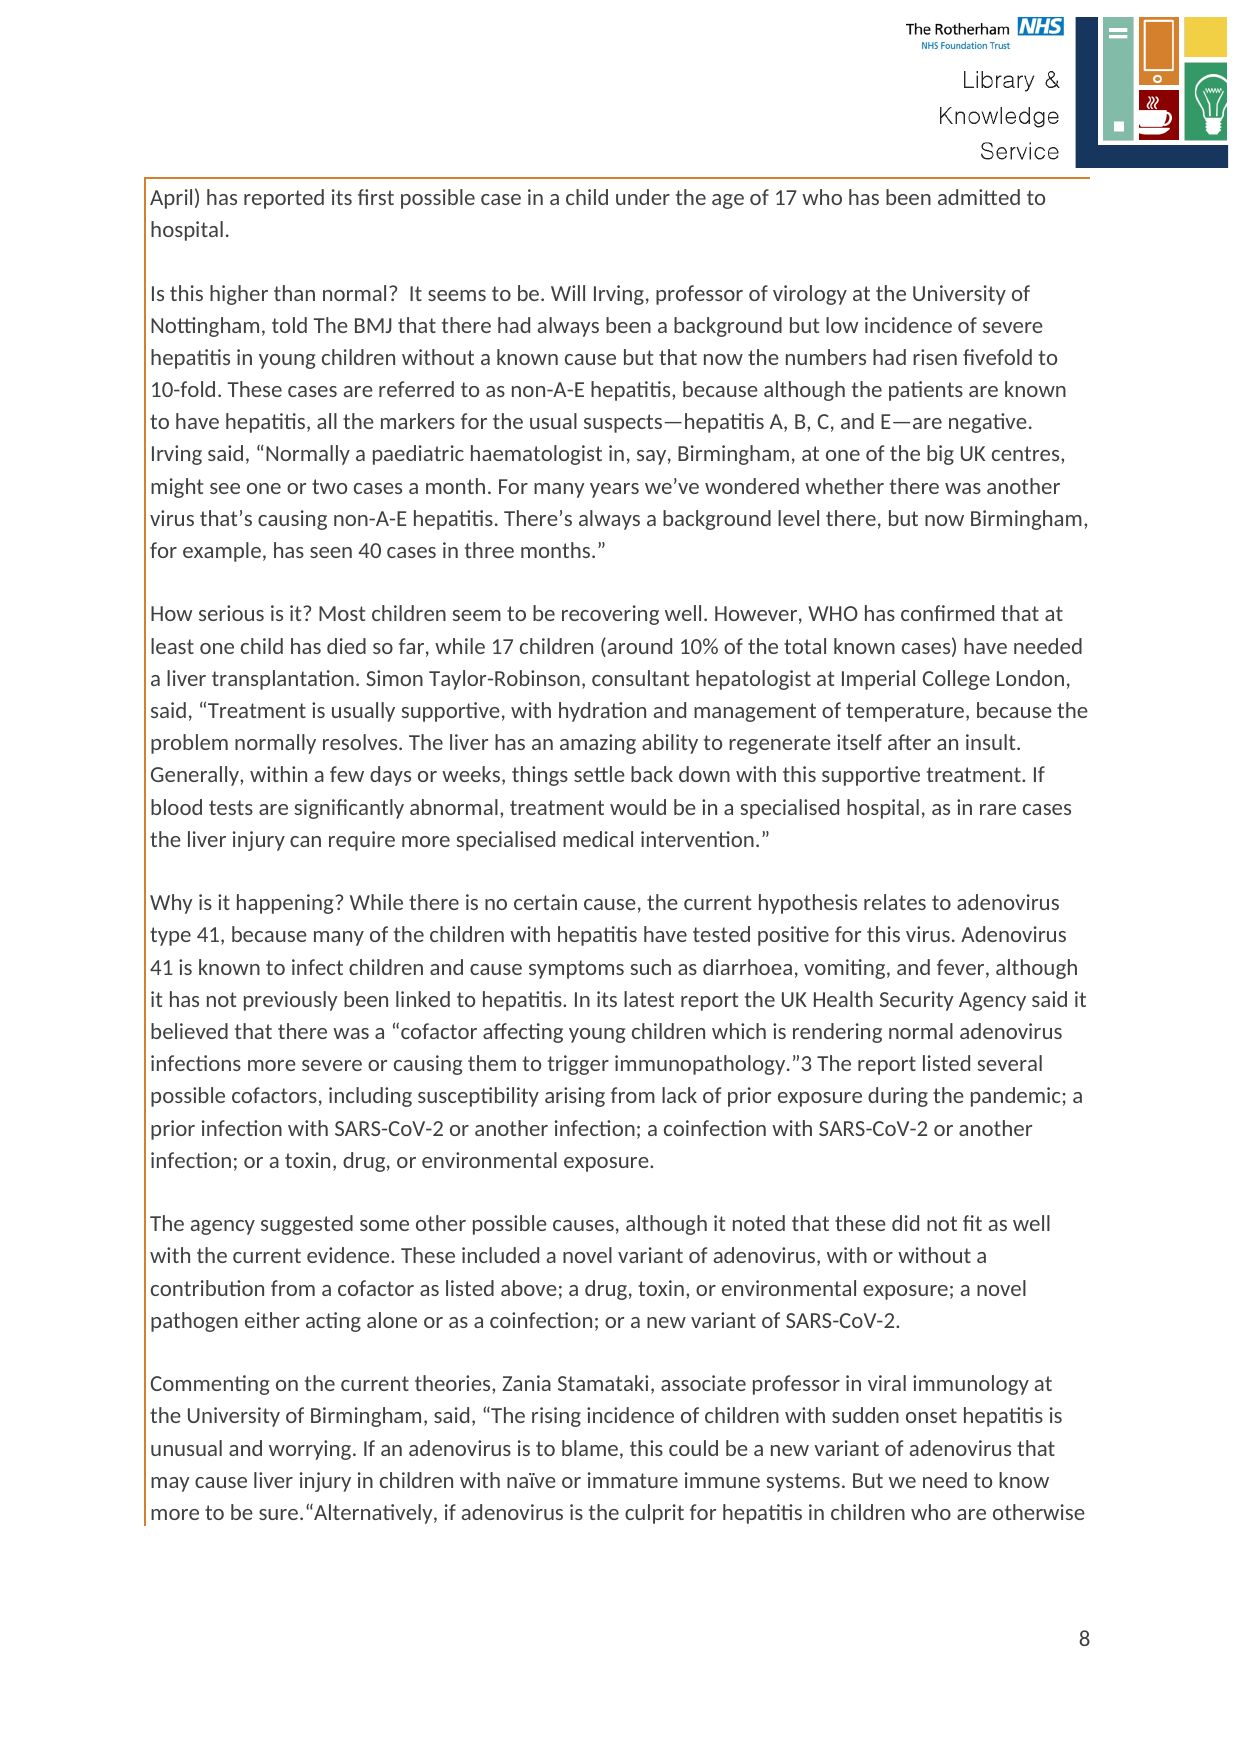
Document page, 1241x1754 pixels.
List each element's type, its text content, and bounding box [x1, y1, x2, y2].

text Why is it happening? While there is no certain cause, the current hypothesis relates to adenovirus type 41, because many of the children with hepatitis have tested positive for this virus. Adenovirus 41 is known to infect children and cause symptoms such as diarrhoea, vomiting, and fever, although it has not previously been linked to hepatitis. In its latest report the UK Health Security Agency said it believed that there was a “cofactor affecting young children which is rendering normal adenovirus infections more severe or causing them to trigger immunopathology.”3 The report listed several possible cofactors, including susceptibility arising from lack of prior exposure during the pandemic; a prior infection with SARS-CoV-2 or another infection; a coinfection with SARS-CoV-2 or another infection; or a toxin, drug, or environmental exposure. [146, 883, 1090, 1174]
text How serious is it? Most children seem to be recovering well. However, WHO has confirmed that at least one child has died so far, while 17 children (around 10% of the total known cases) have needed a liver transplantation. Simon Taylor-Robinson, consultant hepatologist at Imperial College London, said, “Treatment is usually supportive, with hydration and management of temperature, because the problem normally resolves. The liver has an amazing ability to regenerate itself after an insult. Generally, within a few days or weeks, things settle back down with this supportive treatment. If blood tests are significantly abnormal, treatment would be in a specialised hospital, as in rare cases the liver injury can require more specialised medical intervention.” [146, 594, 1090, 853]
text Is this higher than normal? It seems to be. Will Irving, professor of virology at the University of Nottingham, told The BMJ that there had always been a background but low incidence of severe hepatitis in young children without a known cause but that now the numbers had risen fivefold to 10-fold. These cases are referred to as non-A-E hepatitis, because although the patients are known to have hepatitis, all the markers for the usual suspects—hepatitis A, B, C, and E—are negative. Irving said, “Normally a paediatric haematologist in, say, Birmingham, at one of the big UK centres, might see one or two cases a month. For many years we’ve wondered whether there was another virus that’s causing non-A-E hepatitis. There’s always a background level there, but now Birmingham, for example, has seen 40 cases in three months.” [146, 273, 1090, 564]
picture [902, 17, 1229, 177]
text The agency suggested some other possible causes, although it noted that these did not fit as well with the current evidence. These included a novel variant of adenovirus, with or without a contribution from a cofactor as listed above; a drug, toxin, or environmental exposure; a novel pathogen either acting alone or as a coinfection; or a new variant of SARS-CoV-2. [146, 1203, 1090, 1334]
